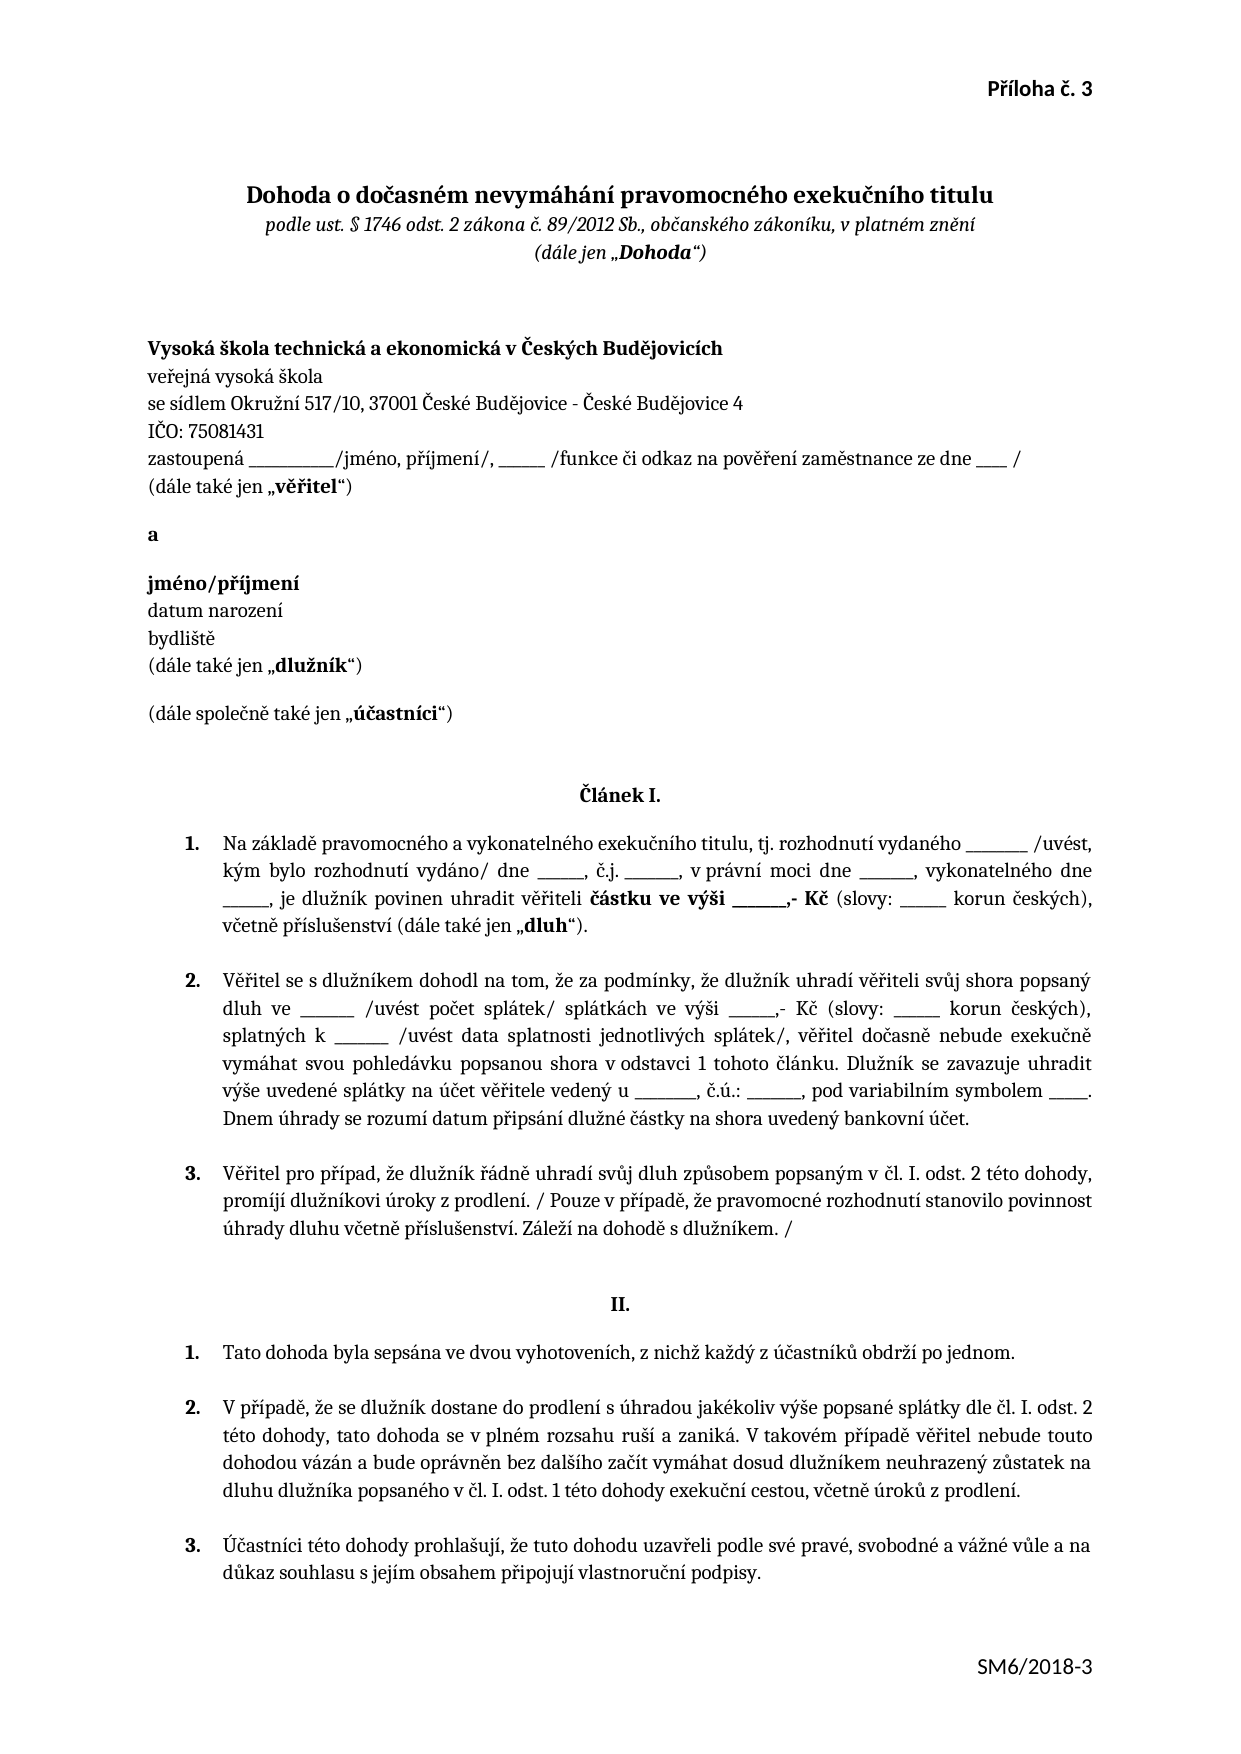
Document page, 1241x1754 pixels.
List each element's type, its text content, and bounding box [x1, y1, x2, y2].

text jméno/příjmení datum narození bydliště (dále také jen „dlužník“) [148, 571, 1093, 678]
text a [148, 523, 1093, 547]
list Věřitel pro případ, že dlužník řádně uhradí svůj dluh způsobem popsaným v čl. I. odst. 2 této dohody, promíjí dlužníkovi úroky z prodlení. / Pouze v případě, že pravomocné rozhodnutí stanovilo povinnost úhrady dluhu včetně příslušenství. Záleží na dohodě s dlužníkem. / [185, 1162, 1093, 1241]
list Účastníci této dohody prohlašují, že tuto dohodu uzavřeli podle své pravé, svobodné a vážné vůle a na důkaz souhlasu s jejím obsahem připojují vlastnoruční podpisy. [185, 1533, 1093, 1585]
list Věřitel se s dlužníkem dohodl na tom, že za podmínky, že dlužník uhradí věřiteli svůj shora popsaný dluh ve _______ /uvést počet splátek/ splátkách ve výši ______,- Kč (slovy: ______ korun českých), splatných k _______ /uvést data splatnosti jednotlivých splátek/, věřitel dočasně nebude exekučně vymáhat svou pohledávku popsanou shora v odstavci 1 tohoto článku. Dlužník se zavazuje uhradit výše uvedené splátky na účet věřitele vedený u ________, č.ú.: _______, pod variabilním symbolem _____. Dnem úhrady se rozumí datum připsání dlužné částky na shora uvedený bankovní účet. [185, 969, 1093, 1131]
text Vysoká škola technická a ekonomická v Českých Budějovicích veřejná vysoká škola se sídlem Okružní 517/10, 37001 České Budějovice - České Budějovice 4 IČO: 75081431 zastoupená ___________/jméno, příjmení/, ______ /funkce či odkaz na pověření zaměstnance ze dne ____ / (dále také jen „věřitel“) [148, 337, 1093, 498]
text II. [148, 1292, 1093, 1316]
list Tato dohoda byla sepsána ve dvou vyhotoveních, z nichž každý z účastníků obdrží po jednom. [185, 1341, 1093, 1365]
text Článek I. [148, 783, 1093, 807]
list Na základě pravomocného a vykonatelného exekučního titulu, tj. rozhodnutí vydaného ________ /uvést, kým bylo rozhodnutí vydáno/ dne ______, č.j. _______, v právní moci dne _______, vykonatelného dne ______, je dlužník povinen uhradit věřiteli částku ve výši _______,- Kč (slovy: ______ korun českých), včetně příslušenství (dále také jen „dluh“). [185, 832, 1093, 938]
text (dále společně také jen „účastníci“) [148, 702, 1093, 758]
list V případě, že se dlužník dostane do prodlení s úhradou jakékoliv výše popsané splátky dle čl. I. odst. 2 této dohody, tato dohoda se v plném rozsahu ruší a zaniká. V takovém případě věřitel nebude touto dohodou vázán a bude oprávněn bez dalšího začít vymáhat dosud dlužníkem neuhrazený zůstatek na dluhu dlužníka popsaného v čl. I. odst. 1 této dohody exekuční cestou, včetně úroků z prodlení. [185, 1396, 1093, 1502]
text Dohoda o dočasném nevymáhání pravomocného exekučního titulu podle ust. § 1746 odst. 2 zákona č. 89/2012 Sb., občanského zákoníku, v platném znění (dále jen „Dohoda“) [148, 148, 1093, 264]
